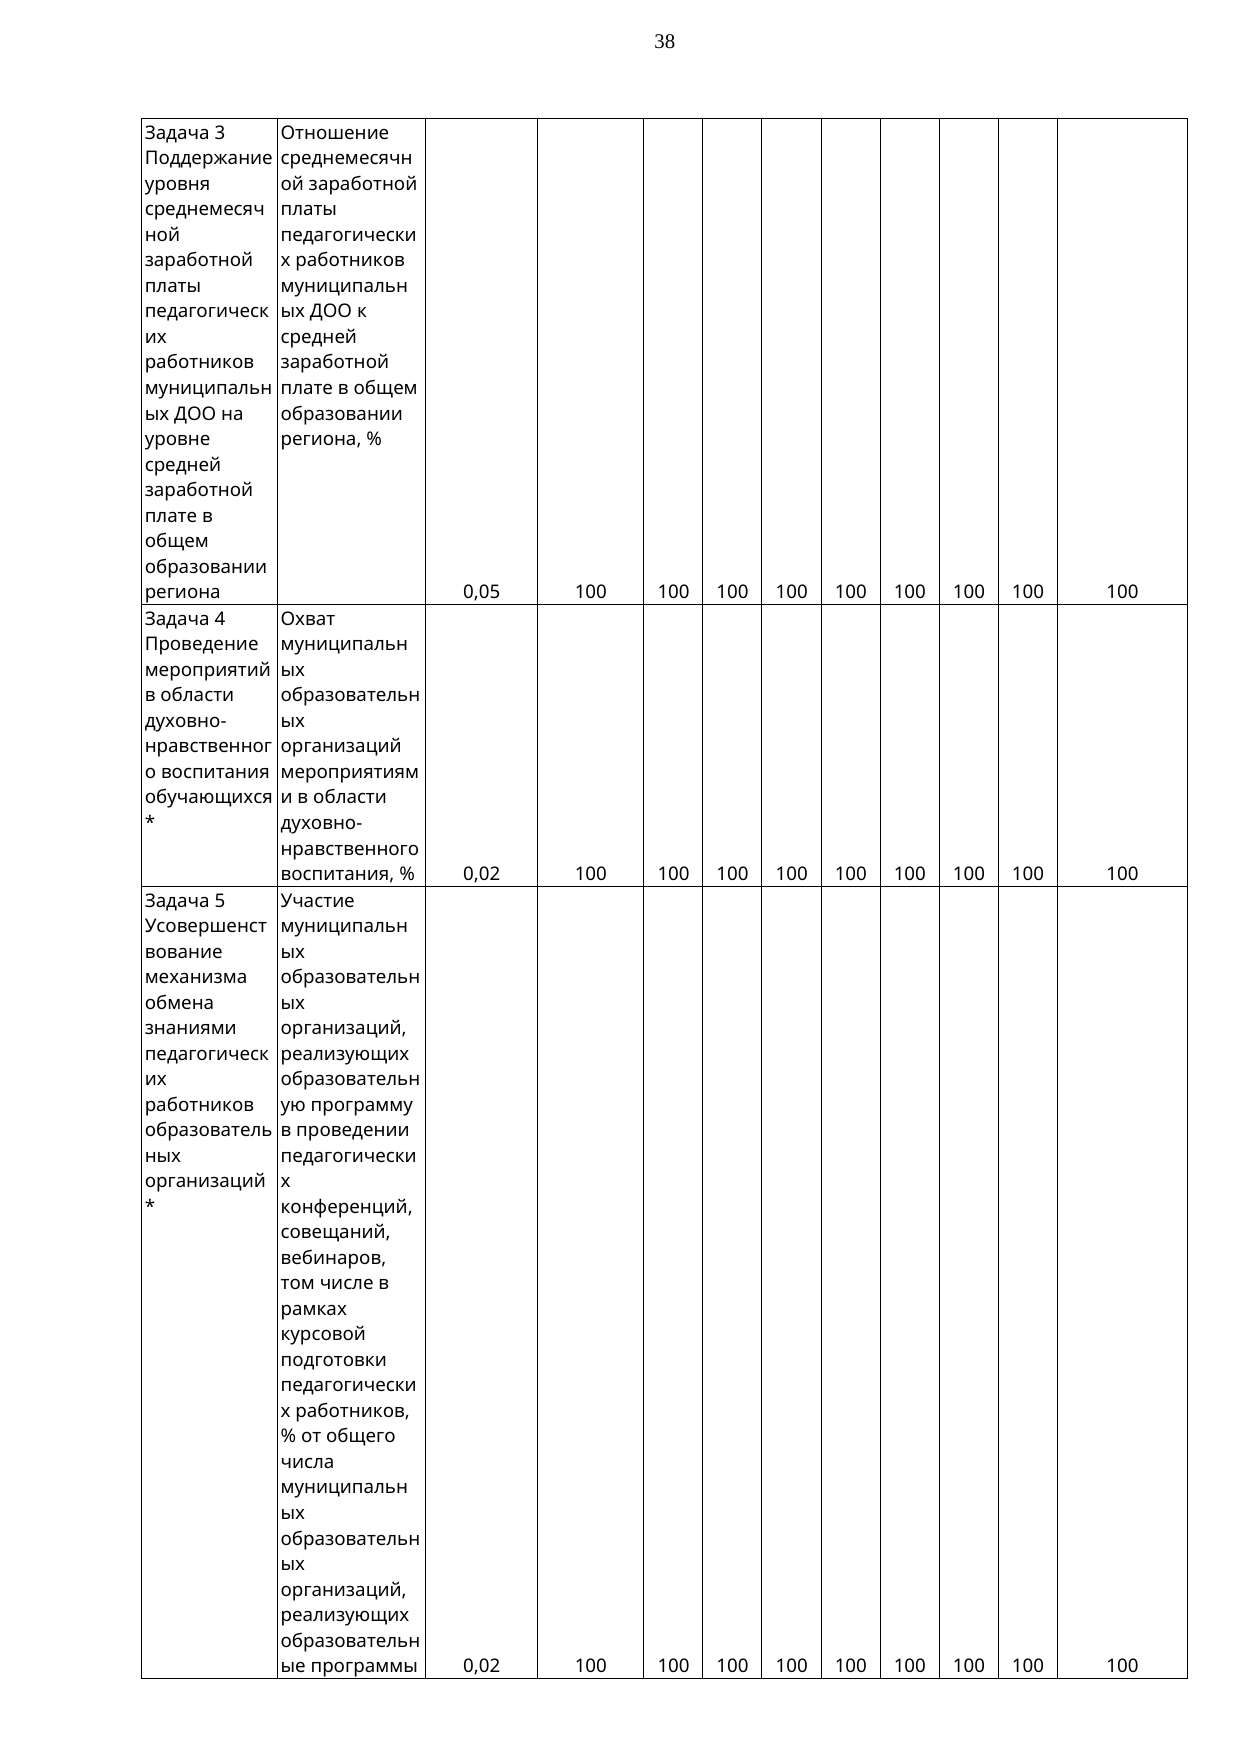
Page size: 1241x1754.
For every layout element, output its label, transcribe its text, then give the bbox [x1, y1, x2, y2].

table_cell 100 [703, 887, 761, 1678]
table_cell 100 [644, 887, 702, 1678]
table_cell 100 [703, 605, 761, 886]
table_cell Охват муниципальных образовательных организаций мероприятиями в области духовно-нравственного воспитания, % [278, 605, 425, 886]
table_cell 100 [940, 605, 998, 886]
table_cell 100 [822, 605, 880, 886]
table_cell 100 [881, 605, 939, 886]
table_cell Задача 5 Усовершенствование механизма обмена знаниями педагогических работников образовательных организаций* [142, 887, 277, 1678]
table_cell 100 [762, 887, 821, 1678]
table_cell Задача 3 Поддержание уровня среднемесячной заработной платы педагогических работников муниципальных ДОО на уровне средней заработной плате в общем образовании региона [142, 119, 277, 604]
table_cell 0,05 [426, 119, 537, 604]
table_cell Участие муниципальных образовательных организаций, реализующих образовательную программу в проведении педагогических конференций, совещаний, вебинаров, том числе в рамках курсовой подготовки педагогических работников, % от общего числа муниципальных образовательных организаций, реализующих образовательные программы [278, 887, 425, 1678]
table_cell 100 [881, 119, 939, 604]
table_cell Задача 4 Проведение мероприятий в области духовно-нравственного воспитания обучающихся* [142, 605, 277, 886]
table_cell 100 [999, 605, 1057, 886]
table_cell 100 [1058, 605, 1187, 886]
table_cell 100 [1058, 887, 1187, 1678]
table_cell 100 [538, 119, 643, 604]
table_cell 100 [538, 887, 643, 1678]
table_cell 100 [538, 605, 643, 886]
table_cell 100 [822, 887, 880, 1678]
table_cell Отношение среднемесячной заработной платы педагогических работников муниципальных ДОО к средней заработной плате в общем образовании региона, % [278, 119, 425, 604]
table_cell 100 [644, 119, 702, 604]
table_cell 100 [762, 605, 821, 886]
table_cell 100 [881, 887, 939, 1678]
table_cell 100 [940, 887, 998, 1678]
table_cell 100 [762, 119, 821, 604]
table_cell 0,02 [426, 887, 537, 1678]
table_cell 100 [1058, 119, 1187, 604]
table_cell 100 [822, 119, 880, 604]
table_cell 100 [999, 887, 1057, 1678]
table_cell 100 [644, 605, 702, 886]
table_cell 100 [940, 119, 998, 604]
table_cell 100 [703, 119, 761, 604]
table_cell 100 [999, 119, 1057, 604]
table_cell 0,02 [426, 605, 537, 886]
